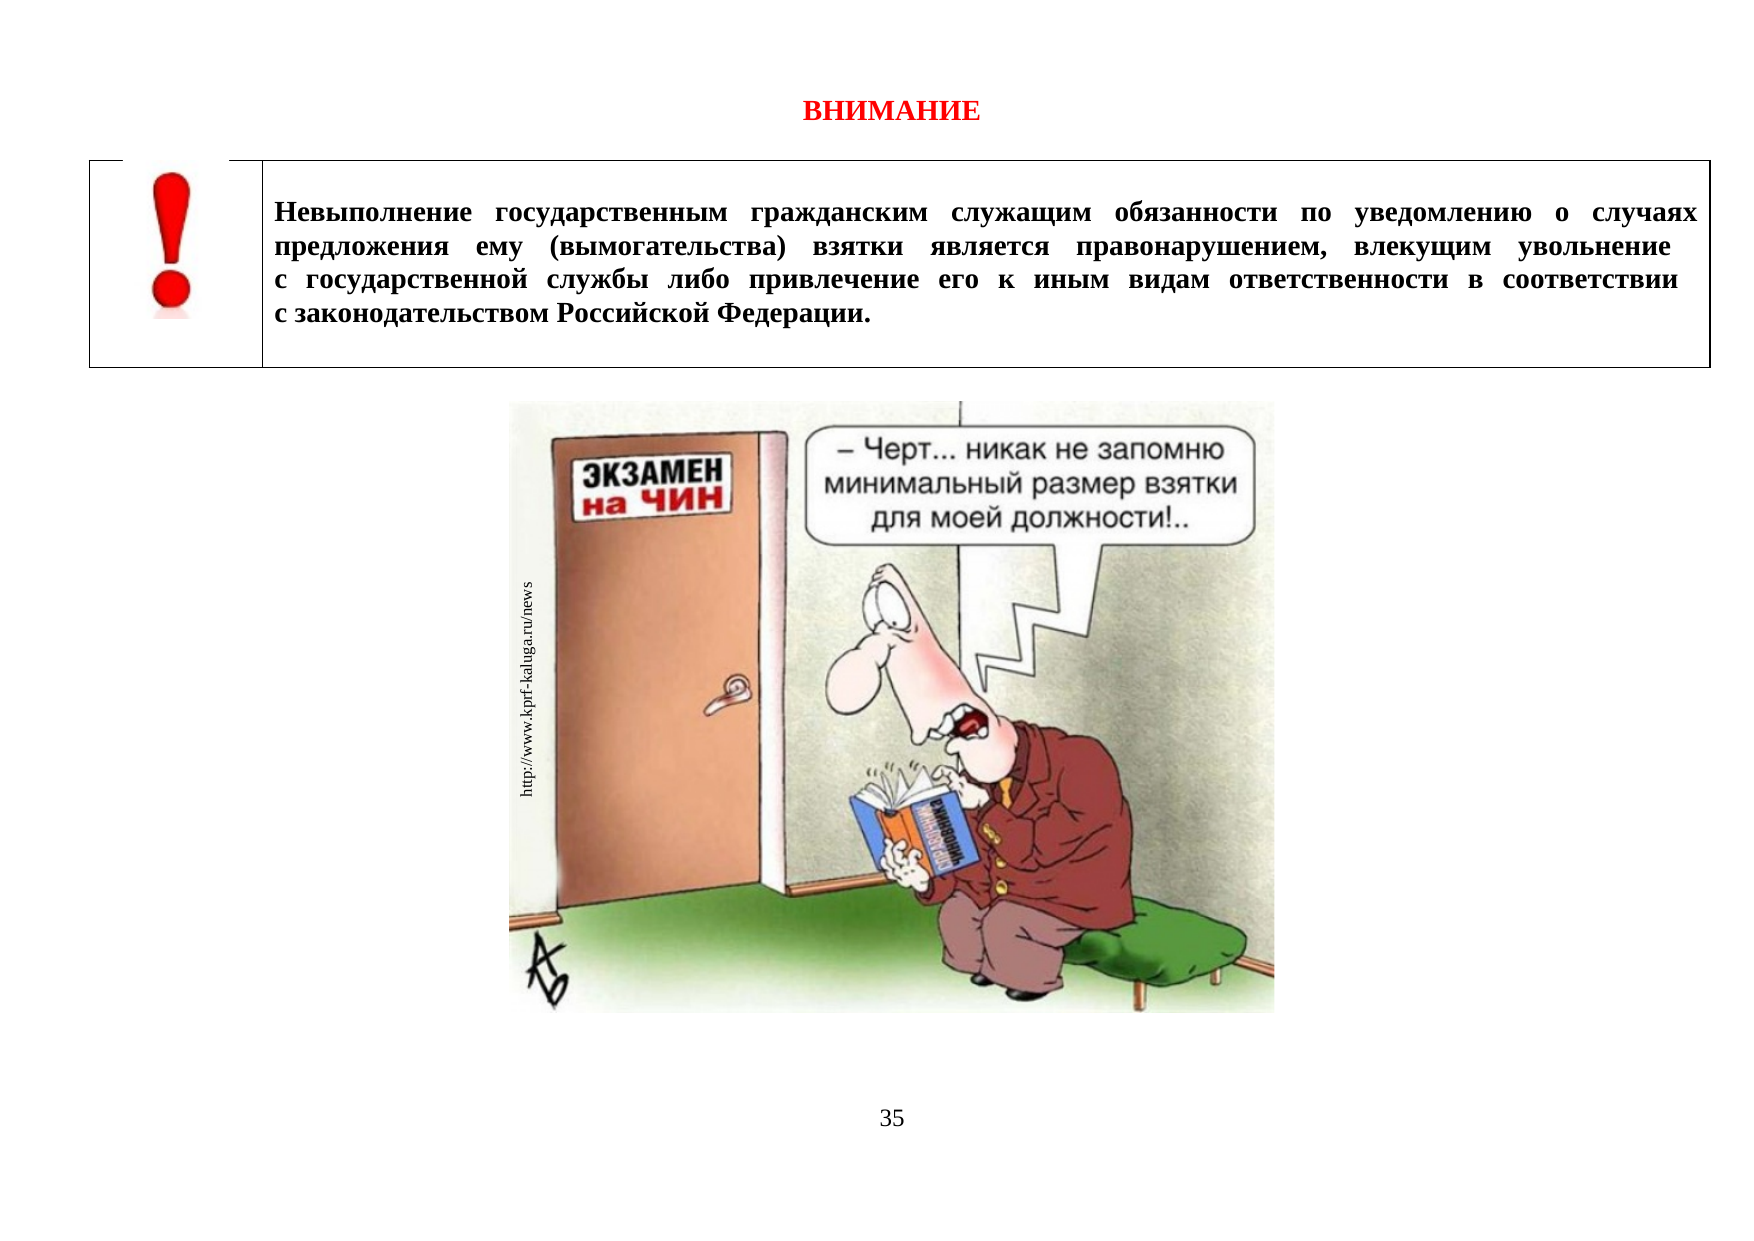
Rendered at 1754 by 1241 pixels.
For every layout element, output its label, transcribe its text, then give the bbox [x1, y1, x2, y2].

picture [122, 160, 230, 319]
text ВНИМАНИЕ [89, 93, 1695, 126]
table_header Невыполнение государственным гражданским служащим обязанности по уведомлению о случаях предложения ему (вымогательства) взятки является правонарушением, влекущим увольнение с государственной службы либо привлечение его к иным видам ответственности в соответствии с законодательством Российской Федерации. [263, 161, 1709, 367]
picture [509, 401, 1275, 1013]
table_header [90, 161, 262, 367]
